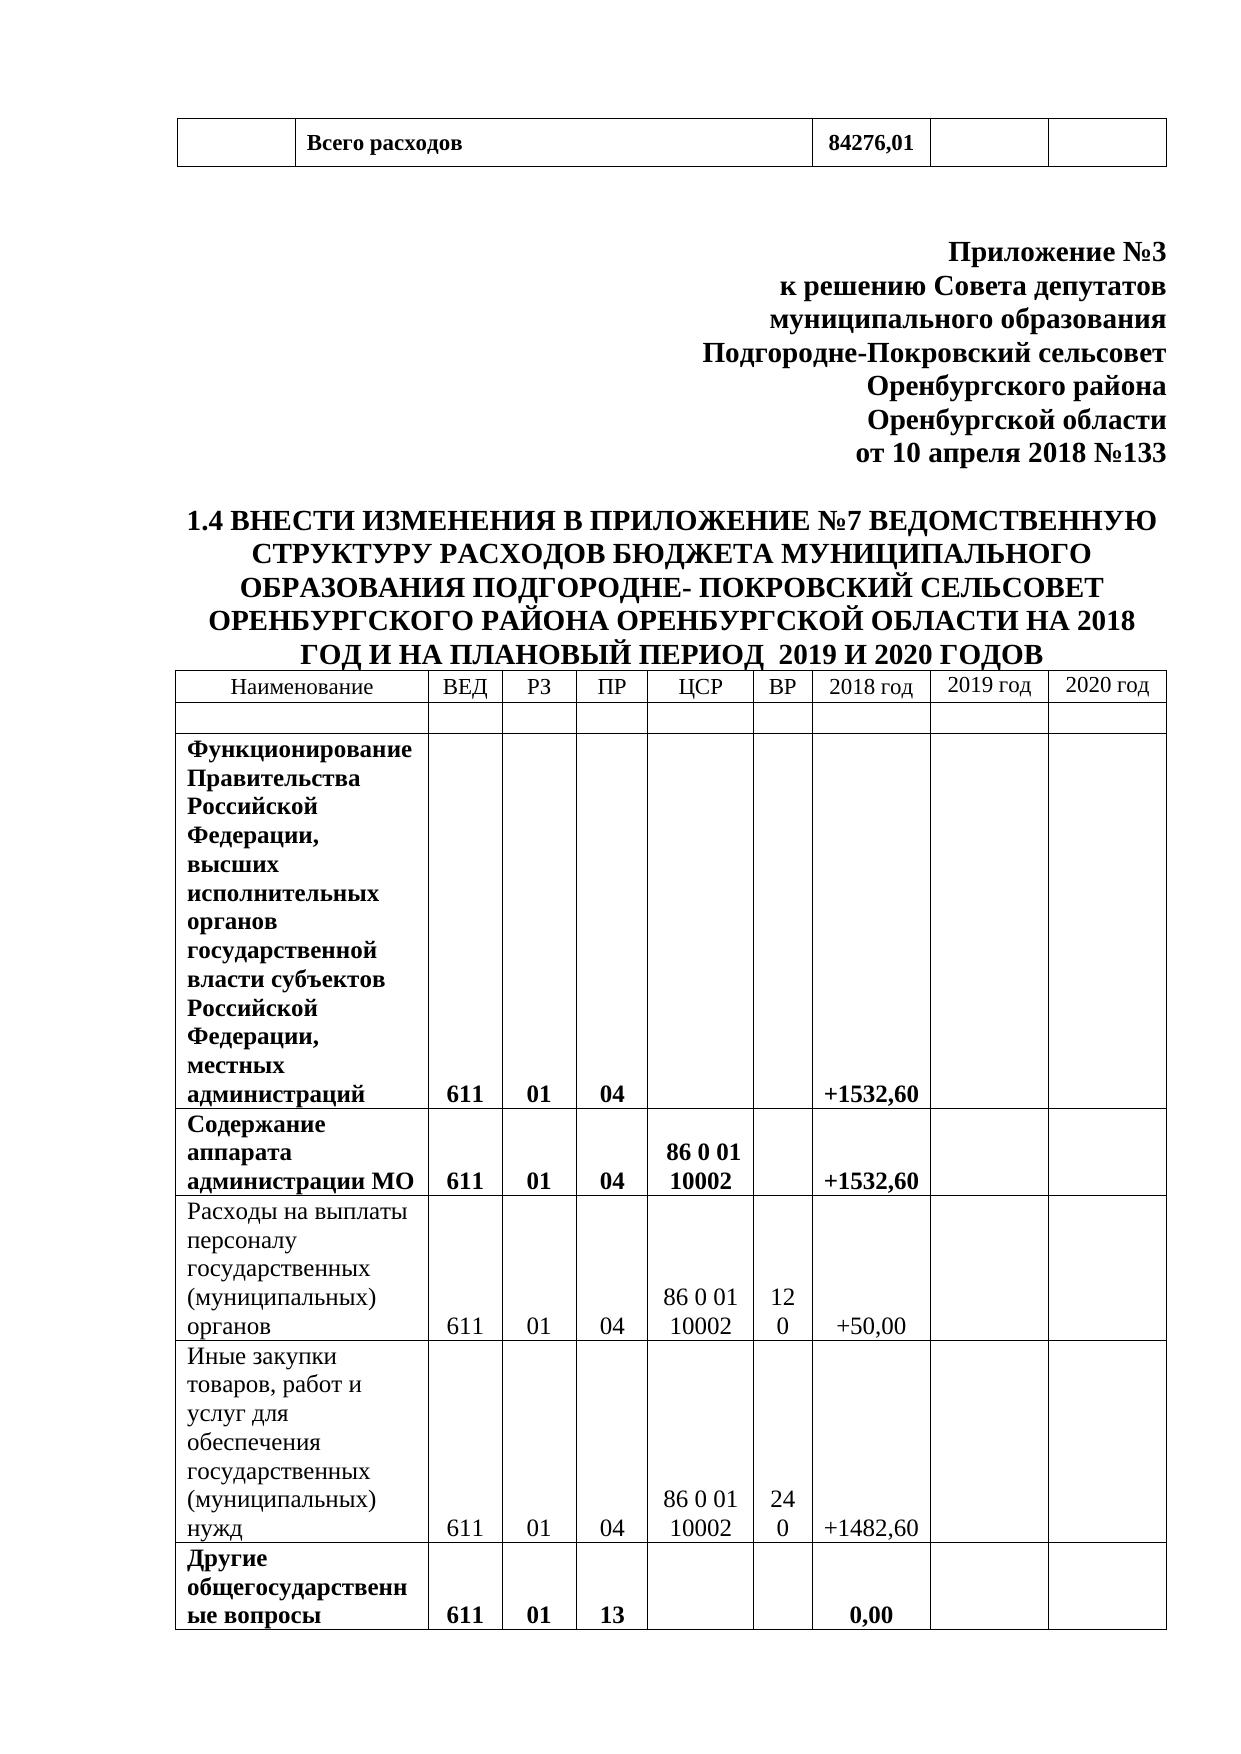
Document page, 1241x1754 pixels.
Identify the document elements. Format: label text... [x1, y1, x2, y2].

table_cell 01 [503, 734, 576, 1108]
table_cell [813, 703, 930, 733]
table_header РЗ [503, 671, 576, 702]
table_cell 611 [429, 1341, 502, 1542]
table_cell 04 [577, 734, 647, 1108]
table_cell 01 [503, 1341, 576, 1542]
table_cell Функционирование Правительства Российской Федерации, высших исполнительных органов государственной власти субъектов Российской Федерации, местных администраций [176, 734, 428, 1108]
table_cell [1049, 119, 1166, 166]
table_cell [931, 703, 1048, 733]
table_header 2019 год [931, 671, 1048, 702]
table_cell Другие общегосударственные вопросы [176, 1543, 428, 1629]
table_cell Расходы на выплаты персоналу государственных (муниципальных) органов [176, 1196, 428, 1340]
table_cell [1049, 734, 1166, 1108]
table_cell 13 [577, 1543, 647, 1629]
table_cell Содержание аппарата администрации МО [176, 1109, 428, 1195]
table_cell 04 [577, 1109, 647, 1195]
table_cell [503, 703, 576, 733]
table_cell [1049, 1109, 1166, 1195]
table_cell 120 [754, 1196, 812, 1340]
table_cell [931, 1196, 1048, 1340]
table_cell 611 [429, 1109, 502, 1195]
table_cell 86 0 01 10002 [648, 1341, 753, 1542]
text Оренбургской области от 10 апреля 2018 №133 [177, 402, 1167, 469]
table_cell +1532,60 [813, 1109, 930, 1195]
text муниципального образования [177, 301, 1167, 335]
table_cell [1049, 1341, 1166, 1542]
table_cell 240 [754, 1341, 812, 1542]
table_cell [648, 703, 753, 733]
table_header 2020 год [1049, 671, 1166, 702]
table_cell [1049, 1196, 1166, 1340]
table_header 2018 год [813, 671, 930, 702]
table_cell Иные закупки товаров, работ и услуг для обеспечения государственных (муниципальных) нужд [176, 1341, 428, 1542]
table_header ПР [577, 671, 647, 702]
table_cell 01 [503, 1543, 576, 1629]
table_cell 01 [503, 1196, 576, 1340]
table_cell 86 0 01 10002 [648, 1196, 753, 1340]
text Приложение №3 [177, 234, 1167, 268]
table_header ВР [754, 671, 812, 702]
table_header ВЕД [429, 671, 502, 702]
table_cell [754, 1543, 812, 1629]
table_cell [931, 734, 1048, 1108]
table_cell 86 0 01 10002 [648, 1109, 753, 1195]
table_cell [931, 119, 1048, 166]
table_cell [1049, 1543, 1166, 1629]
table_cell [648, 1543, 753, 1629]
text Оренбургского района [177, 368, 1167, 402]
table_cell +1532,60 [813, 734, 930, 1108]
table_cell [577, 703, 647, 733]
table_cell +1482,60 [813, 1341, 930, 1542]
table_cell [931, 1109, 1048, 1195]
table_cell [754, 1109, 812, 1195]
table_cell [931, 1543, 1048, 1629]
table_cell 01 [503, 1109, 576, 1195]
table_cell +50,00 [813, 1196, 930, 1340]
table_cell [648, 734, 753, 1108]
table_header Наименование [176, 671, 428, 702]
table_cell [178, 119, 295, 166]
table_cell 04 [577, 1341, 647, 1542]
table_cell [429, 703, 502, 733]
table_cell 611 [429, 734, 502, 1108]
table_cell 84276,01 [813, 119, 930, 166]
text Подгородне-Покровский сельсовет [177, 335, 1167, 368]
table_header ЦСР [648, 671, 753, 702]
table_cell [931, 1341, 1048, 1542]
table_cell Всего расходов [296, 119, 812, 166]
table_cell 611 [429, 1196, 502, 1340]
table_cell [754, 703, 812, 733]
table_cell 04 [577, 1196, 647, 1340]
table_cell [1049, 703, 1166, 733]
text к решению Совета депутатов [177, 268, 1167, 301]
text 1.4 ВНЕСТИ ИЗМЕНЕНИЯ В ПРИЛОЖЕНИЕ №7 ВЕДОМСТВЕННУЮ СТРУКТУРУ РАСХОДОВ БЮДЖЕТА МУНИЦИПАЛЬНОГО ОБРАЗОВАНИЯ ПОДГОРОДНЕ- ПОКРОВСКИЙ СЕЛЬСОВЕТ ОРЕНБУРГСКОГО РАЙОНА ОРЕНБУРГСКОЙ ОБЛАСТИ НА 2018 ГОД И НА ПЛАНОВЫЙ ПЕРИОД 2019 И 2020 ГОДОВ [177, 503, 1167, 670]
table_cell [176, 703, 428, 733]
table_cell 0,00 [813, 1543, 930, 1629]
table_cell 611 [429, 1543, 502, 1629]
table_cell [754, 734, 812, 1108]
